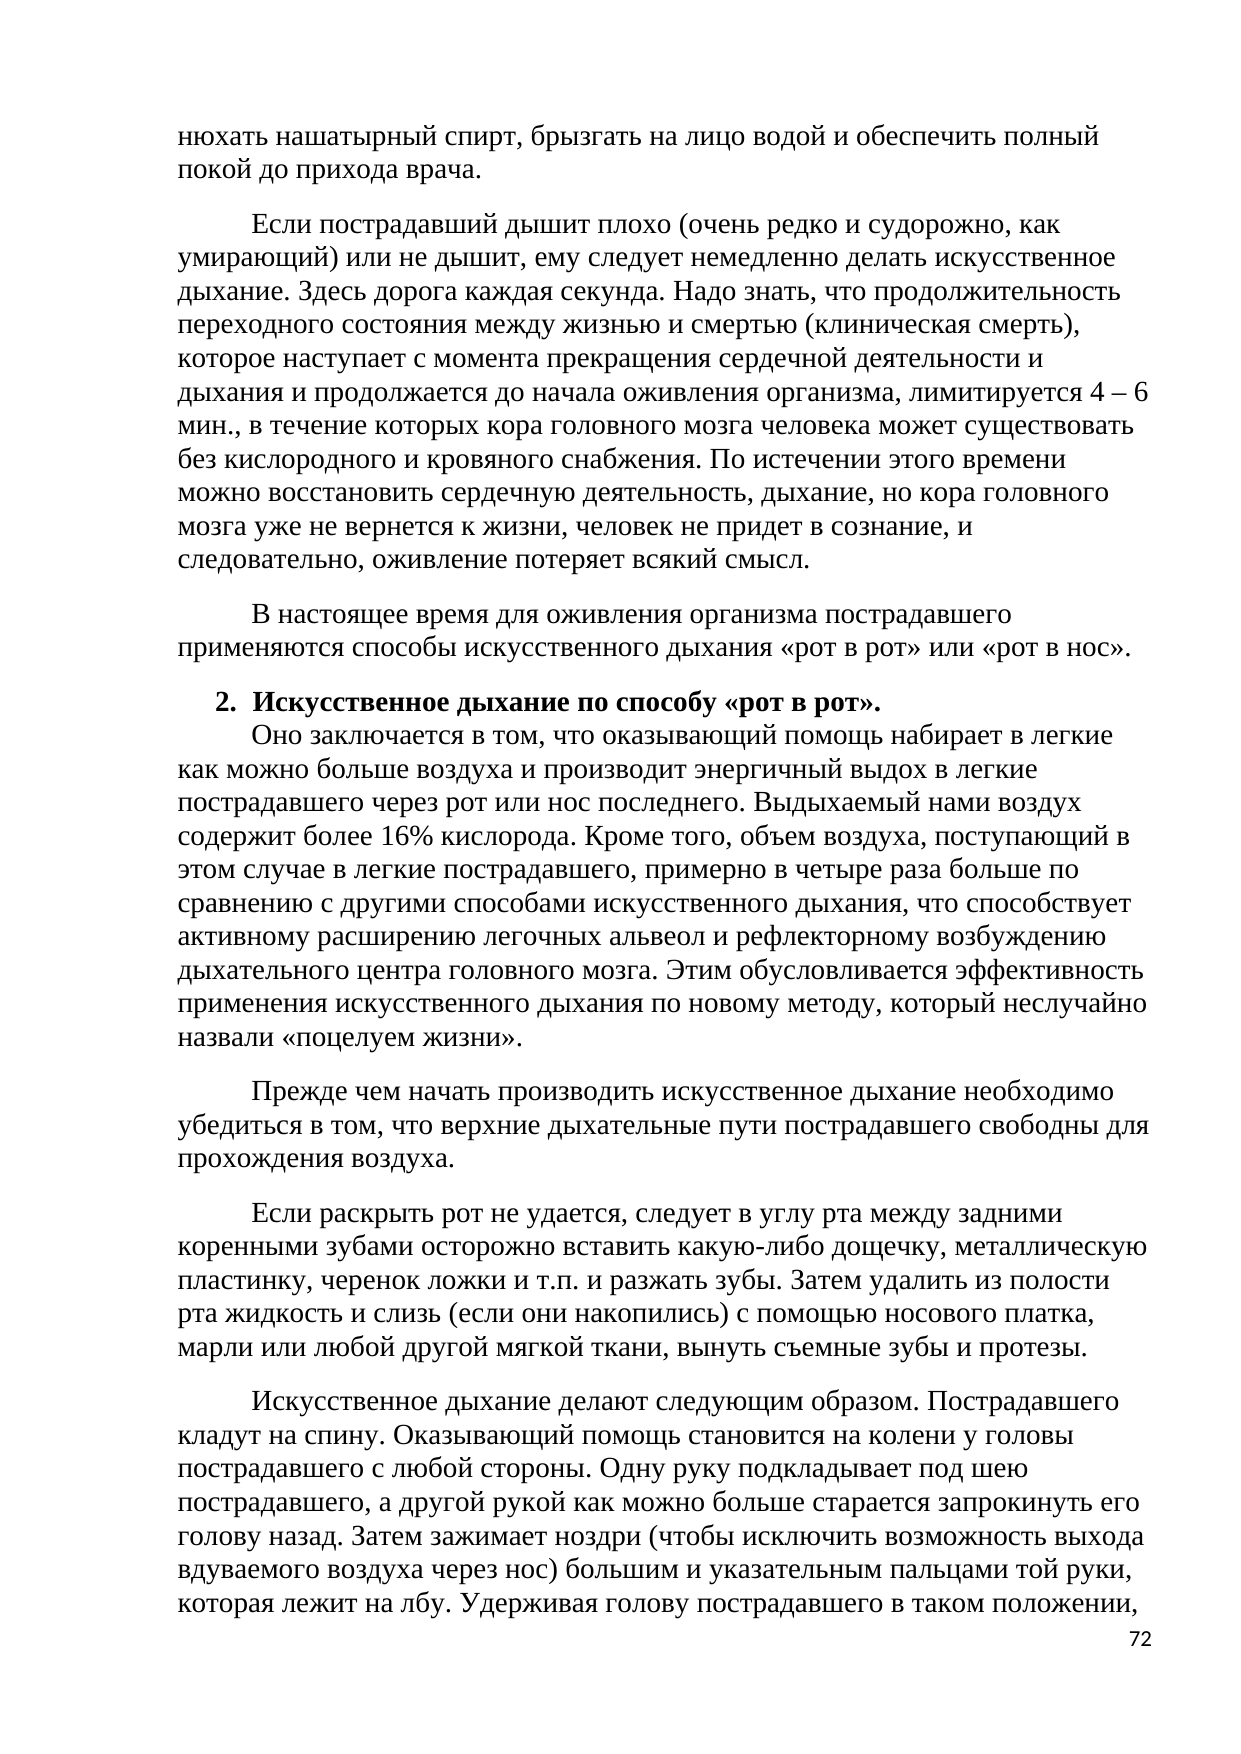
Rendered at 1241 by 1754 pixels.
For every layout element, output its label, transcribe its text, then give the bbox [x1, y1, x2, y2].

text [177, 1383, 1152, 1618]
text Если раскрыть рот не удается, следует в углу рта между задними коренными зубами осторожно вставить какую-либо дощечку, металлическую пластинку, черенок ложки и т.п. и разжать зубы. Затем удалить из полости рта жидкость и слизь (если они накопились) с помощью носового платка, марли или любой другой мягкой ткани, вынуть съемные зубы и протезы. [177, 1195, 1152, 1363]
list Искусственное дыхание по способу «рот в рот». [215, 684, 1152, 717]
text Если пострадавший дышит плохо (очень редко и судорожно, как умирающий) или не дышит, ему следует немедленно делать искусственное дыхание. Здесь дорога каждая секунда. Надо знать, что продолжительность переходного состояния между жизнью и смертью (клиническая смерть), которое наступает с момента прекращения сердечной деятельности и дыхания и продолжается до начала оживления организма, лимитируется 4 – 6 мин., в течение которых кора головного мозга человека может существовать без кислородного и кровяного снабжения. По истечении этого времени можно восстановить сердечную деятельность, дыхание, но кора головного мозга уже не вернется к жизни, человек не придет в сознание, и следовательно, оживление потеряет всякий смысл. [177, 206, 1152, 575]
text Прежде чем начать производить искусственное дыхание необходимо убедиться в том, что верхние дыхательные пути пострадавшего свободны для прохождения воздуха. [177, 1073, 1152, 1174]
text В настоящее время для оживления организма пострадавшего применяются способы искусственного дыхания «рот в рот» или «рот в нос». [177, 596, 1152, 663]
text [177, 118, 1152, 185]
text Оно заключается в том, что оказывающий помощь набирает в легкие как можно больше воздуха и производит энергичный выдох в легкие пострадавшего через рот или нос последнего. Выдыхаемый нами воздух содержит более 16% кислорода. Кроме того, объем воздуха, поступающий в этом случае в легкие пострадавшего, примерно в четыре раза больше по сравнению с другими способами искусственного дыхания, что способствует активному расширению легочных альвеол и рефлекторному возбуждению дыхательного центра головного мозга. Этим обусловливается эффективность применения искусственного дыхания по новому методу, который неслучайно назвали «поцелуем жизни». [177, 717, 1152, 1053]
